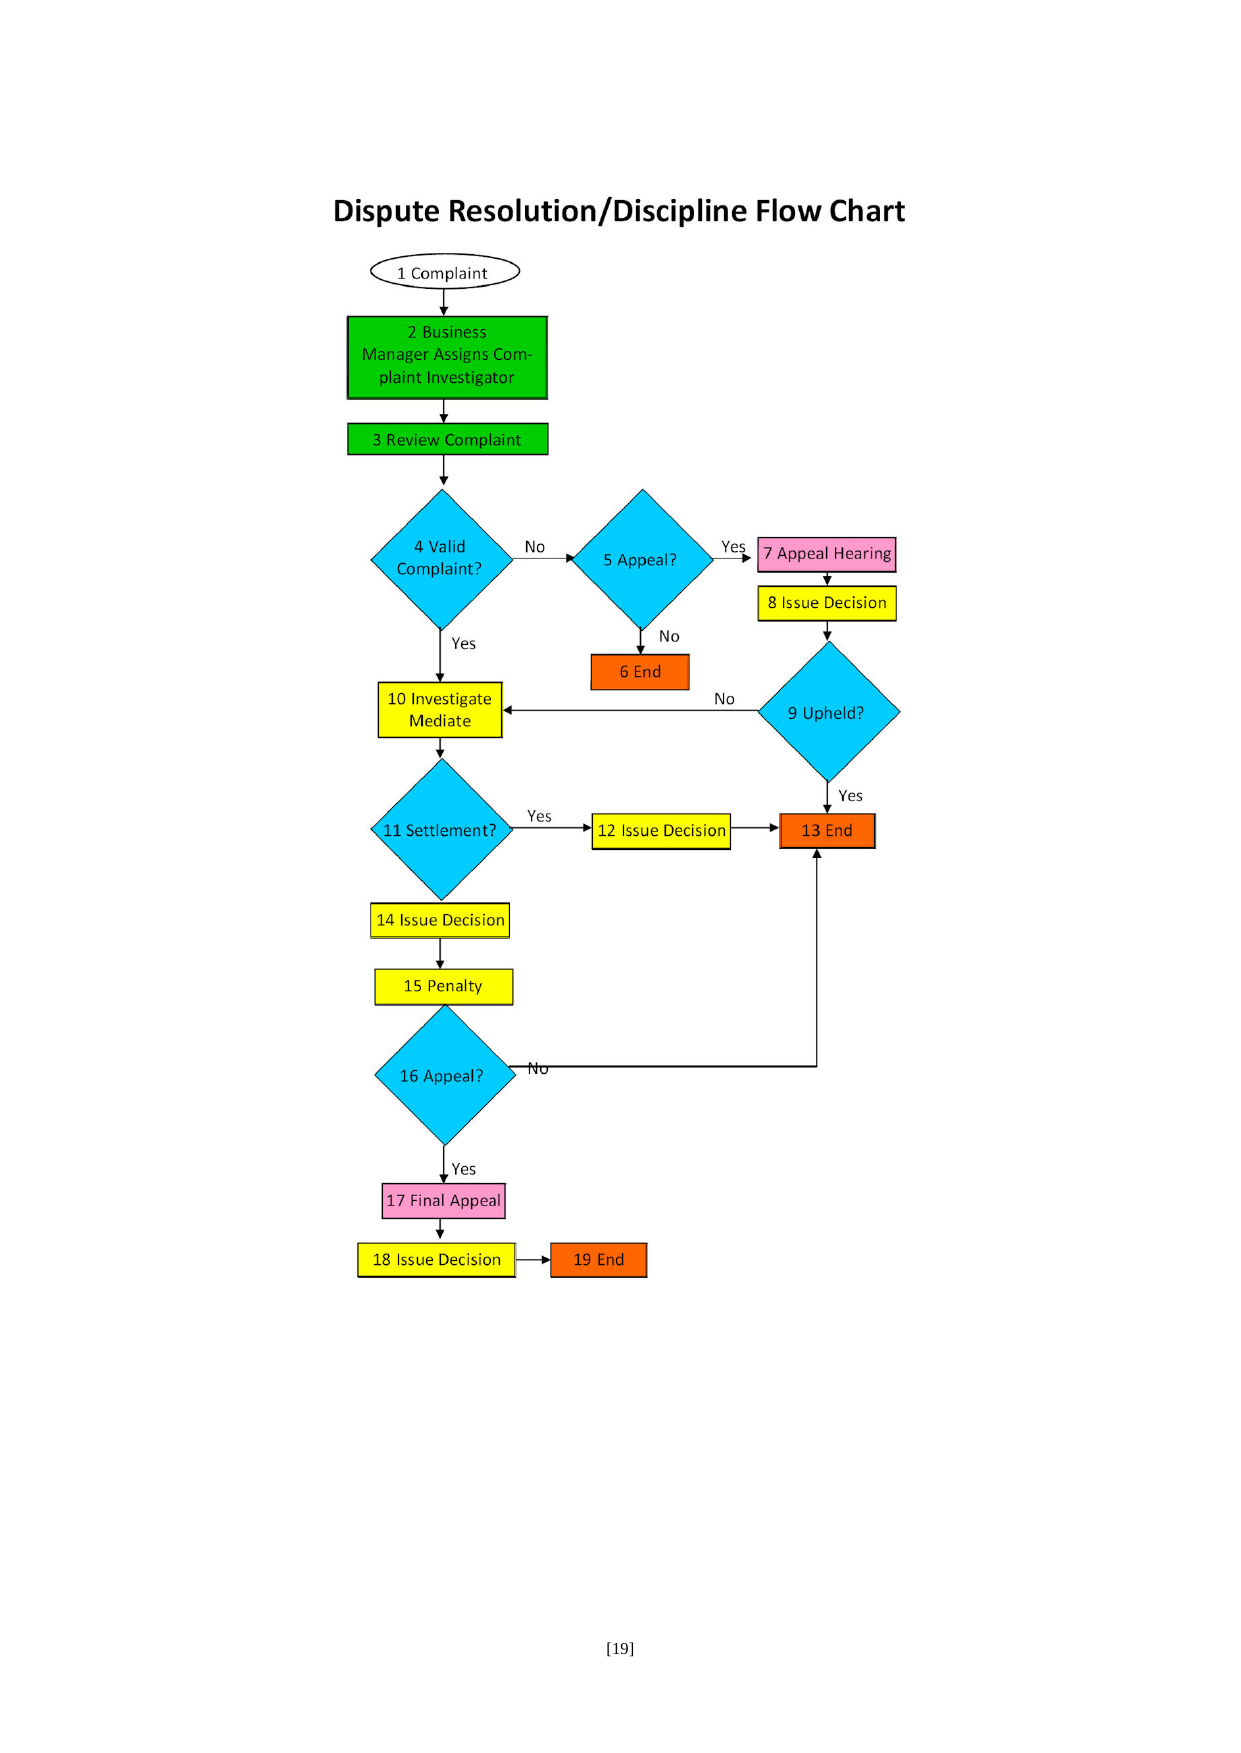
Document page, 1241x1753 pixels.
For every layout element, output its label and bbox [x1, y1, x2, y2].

picture [150, 143, 1090, 1360]
